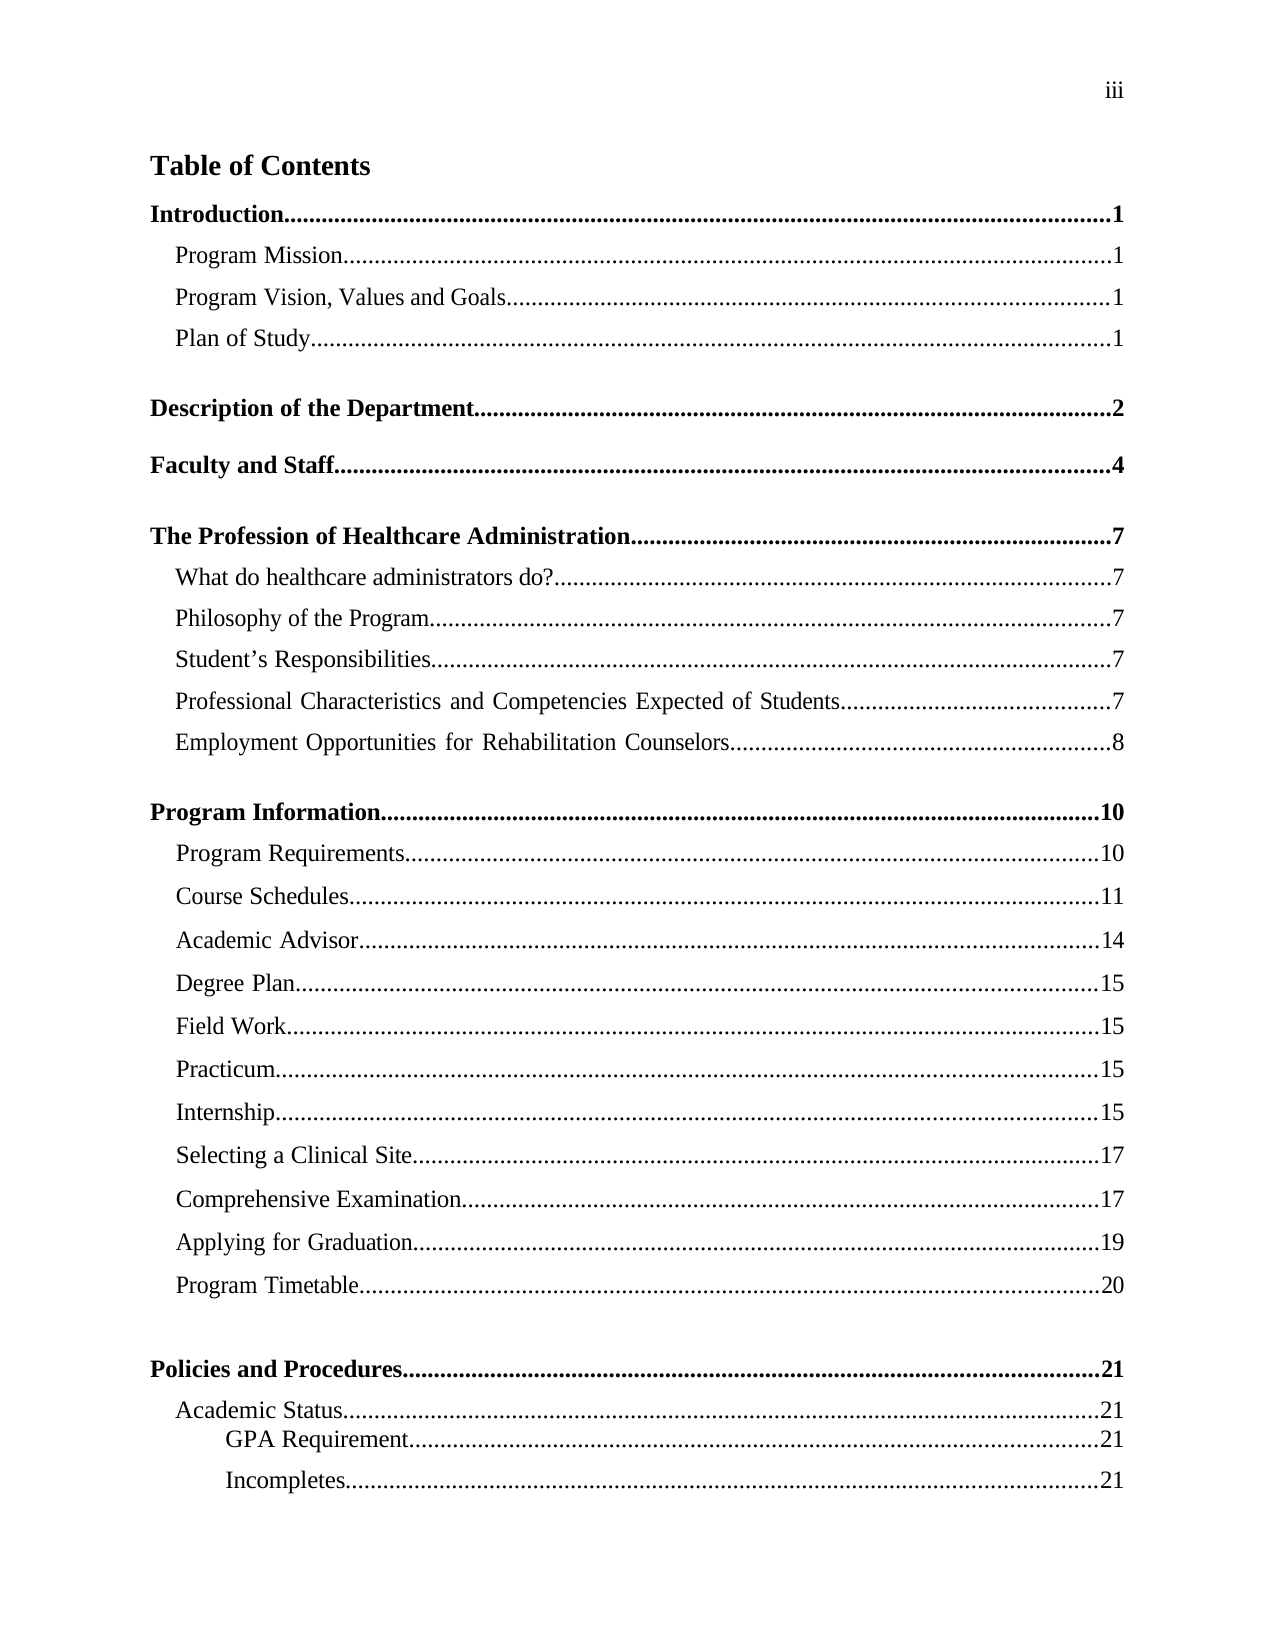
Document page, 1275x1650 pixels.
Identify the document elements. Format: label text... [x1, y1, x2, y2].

text Table of Contents [150, 148, 1156, 182]
